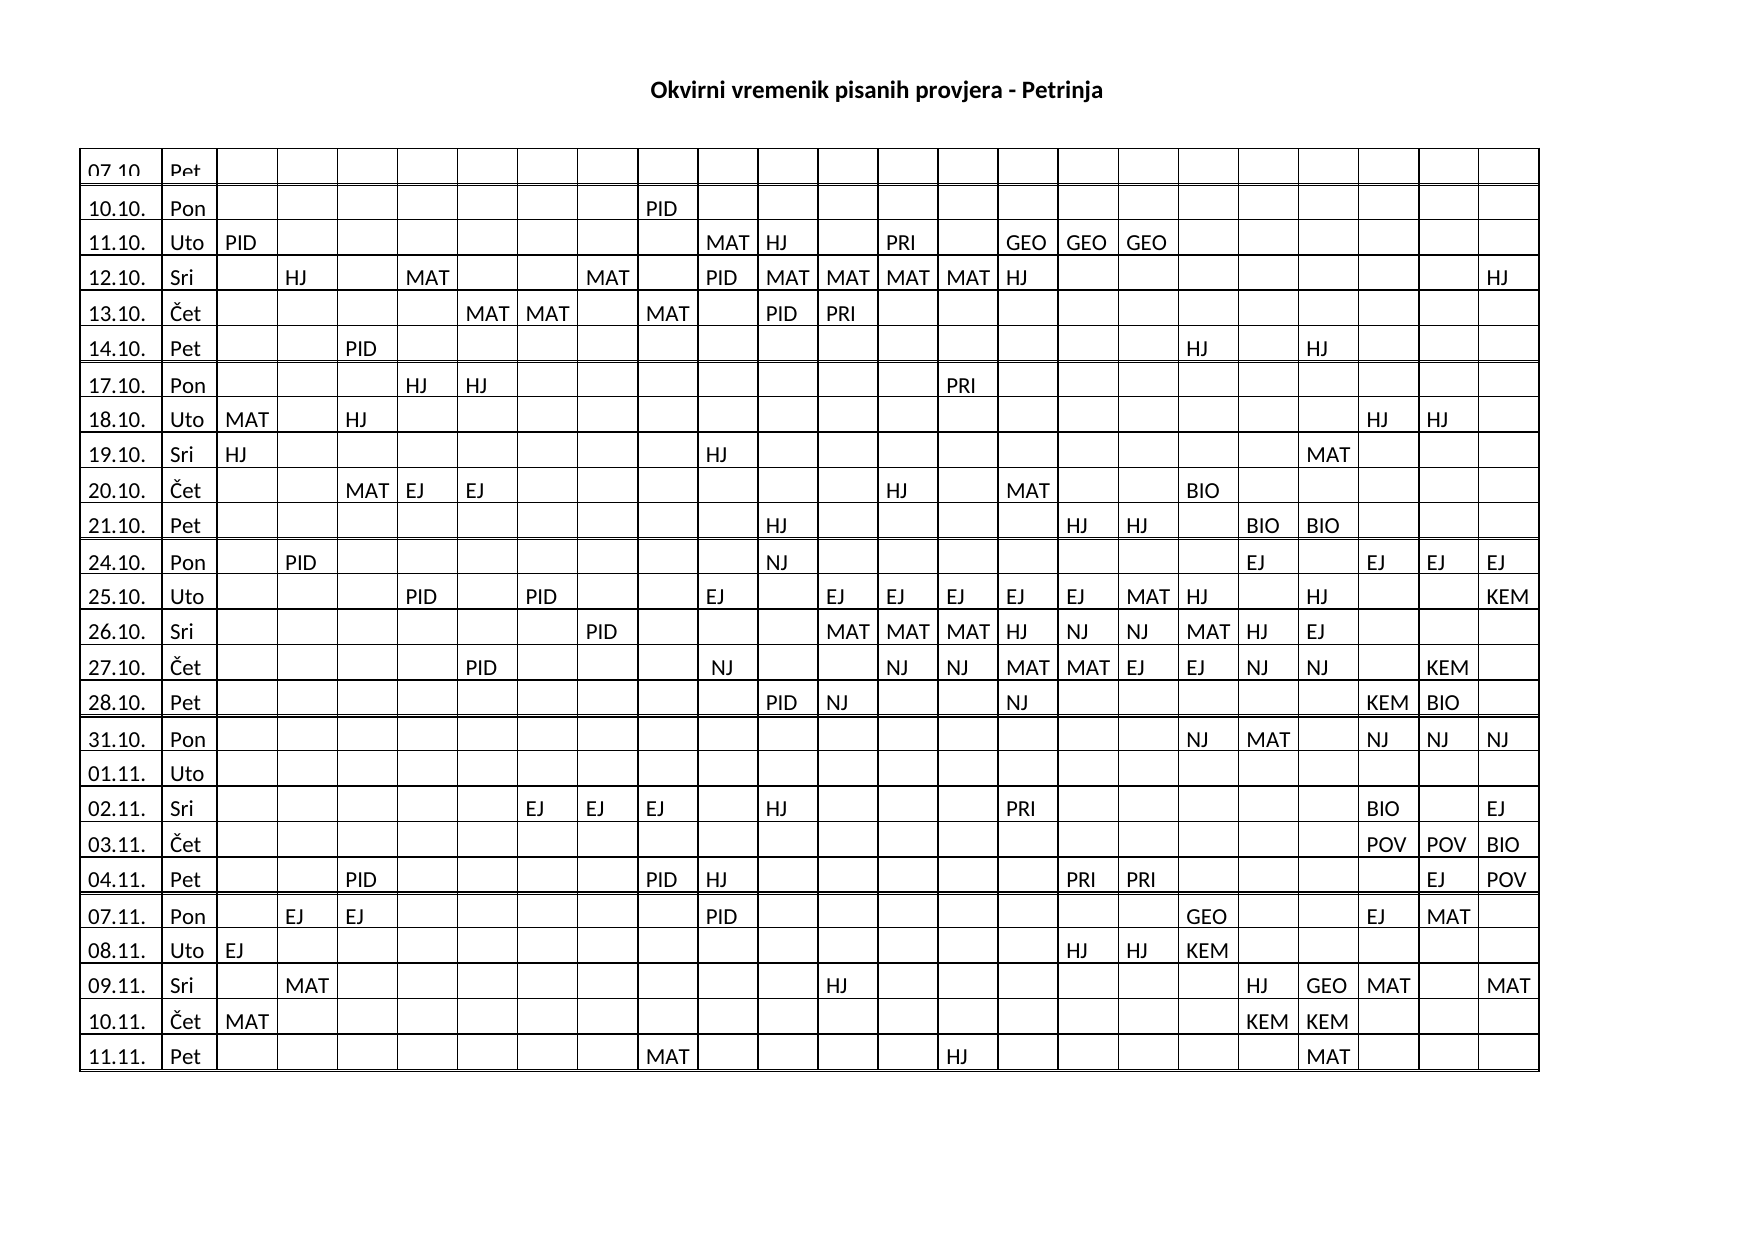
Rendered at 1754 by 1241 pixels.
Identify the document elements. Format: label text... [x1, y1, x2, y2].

table_cell 07.11. [81, 895, 161, 927]
table_cell [699, 718, 757, 750]
table_cell [879, 681, 937, 714]
table_cell [1479, 645, 1538, 679]
table_cell [278, 681, 337, 714]
table_cell [819, 751, 877, 785]
table_cell [699, 999, 757, 1033]
table_cell [1119, 468, 1178, 502]
table_cell MAT [879, 256, 937, 289]
table_cell [458, 256, 517, 289]
table_cell [1420, 433, 1478, 466]
table_cell [338, 645, 397, 679]
table_cell PRI [939, 363, 997, 396]
table_cell [338, 787, 397, 821]
table_cell [939, 397, 997, 431]
table_cell [398, 964, 457, 998]
table_cell [1119, 1035, 1178, 1068]
table_cell [1359, 858, 1418, 891]
table_cell [1119, 787, 1178, 821]
table_cell Pon [163, 718, 216, 750]
table_cell [819, 503, 877, 537]
table_cell KEM [1420, 645, 1478, 679]
table_cell EJ [879, 574, 937, 608]
table_cell 11.11. [81, 1035, 161, 1068]
table_cell [458, 787, 517, 821]
table_cell EJ [699, 574, 757, 608]
table_cell [1479, 999, 1538, 1033]
table_cell [939, 964, 997, 998]
table_cell [398, 681, 457, 714]
table_cell PRI [819, 291, 877, 325]
table_cell [1420, 574, 1478, 608]
table_cell [1479, 751, 1538, 785]
table_cell [1479, 186, 1538, 218]
table_cell [939, 751, 997, 785]
table_cell Pet [163, 681, 216, 714]
table_cell [218, 256, 277, 289]
table_cell EJ [1239, 540, 1298, 573]
table_cell [278, 433, 337, 466]
table_cell [218, 1035, 277, 1068]
table_cell [1059, 397, 1118, 431]
table_cell HJ [1059, 928, 1118, 962]
table_cell [699, 186, 757, 218]
table_cell [1059, 291, 1118, 325]
table_cell [639, 363, 697, 396]
table_cell EJ [939, 574, 997, 608]
table_cell [458, 397, 517, 431]
table_cell 19.10. [81, 433, 161, 466]
table_cell [1359, 645, 1418, 679]
table_cell [578, 895, 637, 927]
table_cell [1059, 186, 1118, 218]
table_cell [819, 363, 877, 396]
table_cell Uto [163, 928, 216, 962]
table_cell [218, 574, 277, 608]
table_cell [699, 149, 757, 183]
table_cell [1179, 220, 1238, 254]
table_cell KEM [1359, 681, 1418, 714]
table_cell [458, 895, 517, 927]
table_cell [218, 540, 277, 573]
table_cell 14.10. [81, 326, 161, 360]
table_cell [1359, 468, 1418, 502]
table_cell [1239, 574, 1298, 608]
table_cell [1059, 256, 1118, 289]
table_cell [879, 751, 937, 785]
table_cell [278, 574, 337, 608]
table_cell [699, 363, 757, 396]
table_cell [1059, 718, 1118, 750]
table_cell NJ [1359, 718, 1418, 750]
table_cell Čet [163, 999, 216, 1033]
table_cell MAT [1299, 1035, 1358, 1068]
table_cell [338, 363, 397, 396]
table_cell [939, 999, 997, 1033]
table_cell [458, 999, 517, 1033]
table_cell [699, 928, 757, 962]
table_cell [1239, 928, 1298, 962]
table_cell PID [699, 256, 757, 289]
table_cell [1059, 326, 1118, 360]
table_cell MAT [639, 1035, 697, 1068]
table_cell [1299, 681, 1358, 714]
table_cell [1179, 256, 1238, 289]
table_cell MAT [1179, 610, 1238, 643]
table_cell [999, 397, 1057, 431]
table_cell [458, 149, 517, 183]
table_cell [1420, 220, 1478, 254]
table_cell [1420, 1035, 1478, 1068]
table_cell [338, 220, 397, 254]
table_cell EJ [999, 574, 1057, 608]
table_cell [398, 1035, 457, 1068]
table_cell [1359, 928, 1418, 962]
table_cell [1239, 326, 1298, 360]
table_cell [278, 363, 337, 396]
table_cell [518, 928, 577, 962]
table_cell [759, 964, 817, 998]
table_cell MAT [218, 397, 277, 431]
table_cell HJ [1359, 397, 1418, 431]
table_cell [1239, 751, 1298, 785]
table_cell [1359, 363, 1418, 396]
table_cell [398, 610, 457, 643]
table_cell 18.10. [81, 397, 161, 431]
table_cell [639, 326, 697, 360]
table_cell [1239, 1035, 1298, 1068]
table_cell PRI [999, 787, 1057, 821]
table_cell [999, 751, 1057, 785]
table_cell [338, 751, 397, 785]
table_cell PID [518, 574, 577, 608]
table_cell [1179, 681, 1238, 714]
table_cell [398, 895, 457, 927]
table_cell [1059, 433, 1118, 466]
table_cell [759, 895, 817, 927]
table_cell [759, 363, 817, 396]
table_cell [879, 291, 937, 325]
table_cell [639, 540, 697, 573]
table_cell [699, 291, 757, 325]
table_cell HJ [1059, 503, 1118, 537]
table_cell [1119, 540, 1178, 573]
table_cell Sri [163, 787, 216, 821]
table_cell [338, 540, 397, 573]
table_cell [1119, 149, 1178, 183]
table_cell PID [218, 220, 277, 254]
table_cell [759, 397, 817, 431]
table_cell 10.11. [81, 999, 161, 1033]
table_cell [759, 468, 817, 502]
table_cell [819, 149, 877, 183]
table_cell [699, 681, 757, 714]
table_cell NJ [1179, 718, 1238, 750]
table_cell [1239, 433, 1298, 466]
table_cell [1479, 291, 1538, 325]
table_cell [278, 326, 337, 360]
table_cell [1059, 363, 1118, 396]
table_cell [819, 858, 877, 891]
table_cell [398, 645, 457, 679]
table_cell MAT [939, 610, 997, 643]
table_cell [458, 503, 517, 537]
table_cell [338, 574, 397, 608]
table_cell [578, 540, 637, 573]
table_cell MAT [1119, 574, 1178, 608]
table_cell [218, 468, 277, 502]
table_cell [458, 718, 517, 750]
table_cell [278, 645, 337, 679]
table_cell [819, 326, 877, 360]
table_cell [518, 468, 577, 502]
table_cell [1420, 291, 1478, 325]
table_cell [819, 397, 877, 431]
table_cell [1119, 681, 1178, 714]
table_cell [338, 256, 397, 289]
table_cell [1239, 186, 1298, 218]
table_cell [1299, 822, 1358, 856]
table_cell [1059, 468, 1118, 502]
table_cell 28.10. [81, 681, 161, 714]
table_cell [1479, 433, 1538, 466]
table_cell [398, 751, 457, 785]
table_cell [1359, 291, 1418, 325]
table_cell [458, 1035, 517, 1068]
table_cell [1420, 149, 1478, 183]
table_cell Pet [163, 149, 216, 183]
table_cell [999, 363, 1057, 396]
table_cell [578, 186, 637, 218]
table_cell PID [639, 858, 697, 891]
table_cell [639, 718, 697, 750]
table_cell [1179, 787, 1238, 821]
table_cell [1479, 149, 1538, 183]
table_cell [518, 999, 577, 1033]
table_cell [1420, 503, 1478, 537]
table_cell [999, 964, 1057, 998]
table_cell [759, 574, 817, 608]
table_cell [759, 858, 817, 891]
table_cell [398, 291, 457, 325]
table_cell [999, 433, 1057, 466]
table_cell Čet [163, 468, 216, 502]
table_cell EJ [1359, 540, 1418, 573]
table_cell [999, 186, 1057, 218]
table_cell [1479, 681, 1538, 714]
table_cell [879, 895, 937, 927]
table_cell [458, 681, 517, 714]
table_cell [1420, 928, 1478, 962]
table_cell HJ [759, 220, 817, 254]
table_cell [699, 610, 757, 643]
table_cell [278, 787, 337, 821]
table_cell HJ [699, 858, 757, 891]
table_cell [639, 149, 697, 183]
table_cell [1299, 928, 1358, 962]
table_cell [1059, 751, 1118, 785]
table_cell NJ [1479, 718, 1538, 750]
table_cell [578, 574, 637, 608]
table_cell HJ [1299, 326, 1358, 360]
table_cell [879, 503, 937, 537]
table_cell [458, 822, 517, 856]
table_cell HJ [939, 1035, 997, 1068]
table_cell [458, 751, 517, 785]
table_cell [458, 433, 517, 466]
table_cell [879, 363, 937, 396]
table_cell Pet [163, 858, 216, 891]
table_cell [1359, 751, 1418, 785]
table_cell [879, 149, 937, 183]
table_cell [879, 1035, 937, 1068]
table_cell EJ [1420, 858, 1478, 891]
table_cell HJ [819, 964, 877, 998]
table_cell 13.10. [81, 291, 161, 325]
table_cell [819, 433, 877, 466]
table_cell [218, 645, 277, 679]
table_cell [1239, 787, 1298, 821]
table_cell GEO [1059, 220, 1118, 254]
table_cell HJ [1239, 610, 1298, 643]
table_cell [759, 149, 817, 183]
table_cell [338, 186, 397, 218]
table_cell EJ [1179, 645, 1238, 679]
table_cell [518, 751, 577, 785]
table_cell [1179, 363, 1238, 396]
table_cell [578, 468, 637, 502]
table_cell [1059, 895, 1118, 927]
table_cell MAT [699, 220, 757, 254]
table_cell [819, 928, 877, 962]
table_cell [338, 503, 397, 537]
table_cell [398, 718, 457, 750]
table_cell [1179, 186, 1238, 218]
table_cell [1239, 397, 1298, 431]
table_cell [999, 540, 1057, 573]
table_cell [278, 858, 337, 891]
table_cell NJ [1420, 718, 1478, 750]
table_cell [518, 256, 577, 289]
table_cell [879, 858, 937, 891]
table_cell PID [338, 858, 397, 891]
table_cell PID [278, 540, 337, 573]
table_cell MAT [1479, 964, 1538, 998]
table_cell [939, 540, 997, 573]
table_cell [218, 503, 277, 537]
table_cell BIO [1299, 503, 1358, 537]
table_cell [458, 220, 517, 254]
table_cell [1179, 858, 1238, 891]
table_cell 21.10. [81, 503, 161, 537]
table_cell [819, 186, 877, 218]
table_cell MAT [999, 468, 1057, 502]
table_cell [1479, 220, 1538, 254]
table_cell [1059, 787, 1118, 821]
table_cell [639, 928, 697, 962]
table_cell [278, 610, 337, 643]
table_cell [1179, 999, 1238, 1033]
table_cell PID [759, 681, 817, 714]
table_cell MAT [1059, 645, 1118, 679]
table_cell [759, 645, 817, 679]
table_cell [518, 220, 577, 254]
table_cell [458, 928, 517, 962]
table_cell [1119, 751, 1178, 785]
table_cell [218, 326, 277, 360]
table_cell [458, 186, 517, 218]
table_cell MAT [398, 256, 457, 289]
table_cell [1299, 397, 1358, 431]
table_cell [1299, 468, 1358, 502]
table_cell [759, 610, 817, 643]
table_cell [1239, 363, 1298, 396]
table_cell Sri [163, 256, 216, 289]
table_cell [939, 149, 997, 183]
table_cell PID [578, 610, 637, 643]
table_cell [578, 1035, 637, 1068]
table_cell [639, 999, 697, 1033]
table_cell 04.11. [81, 858, 161, 891]
table_cell NJ [1059, 610, 1118, 643]
table_cell [819, 822, 877, 856]
table_cell [1179, 433, 1238, 466]
table_cell [518, 540, 577, 573]
table_cell Uto [163, 397, 216, 431]
table_cell [518, 186, 577, 218]
table_cell 10.10. [81, 186, 161, 218]
table_cell [1239, 220, 1298, 254]
table_cell [1359, 326, 1418, 360]
table_cell Uto [163, 574, 216, 608]
table_cell EJ [338, 895, 397, 927]
table_cell EJ [819, 574, 877, 608]
table_cell [278, 149, 337, 183]
table_cell [819, 787, 877, 821]
table_cell Čet [163, 822, 216, 856]
table_cell [578, 928, 637, 962]
table_cell HJ [879, 468, 937, 502]
table_cell [458, 540, 517, 573]
table_cell HJ [398, 363, 457, 396]
table_cell [1119, 326, 1178, 360]
table_cell [398, 822, 457, 856]
table_cell [1479, 610, 1538, 643]
table_cell HJ [1119, 928, 1178, 962]
table_cell [278, 822, 337, 856]
table_cell [578, 718, 637, 750]
table_cell MAT [999, 645, 1057, 679]
table_cell [879, 326, 937, 360]
table_cell [639, 397, 697, 431]
table_cell [999, 149, 1057, 183]
table_cell NJ [699, 645, 757, 679]
table_cell [1299, 718, 1358, 750]
table_cell [1359, 574, 1418, 608]
table_cell [1479, 503, 1538, 537]
table_cell [939, 326, 997, 360]
table_cell [1239, 256, 1298, 289]
table_cell [218, 895, 277, 927]
table_cell [218, 610, 277, 643]
table_cell [338, 822, 397, 856]
table_cell [1299, 858, 1358, 891]
table_cell [879, 964, 937, 998]
table_cell EJ [578, 787, 637, 821]
table_cell HJ [1119, 503, 1178, 537]
table_cell Sri [163, 964, 216, 998]
table_cell [518, 397, 577, 431]
table_cell [1359, 256, 1418, 289]
table_cell [759, 928, 817, 962]
table_cell [278, 503, 337, 537]
table_cell Pet [163, 503, 216, 537]
table_cell [578, 433, 637, 466]
table_cell HJ [759, 787, 817, 821]
table_cell [999, 822, 1057, 856]
table_cell [278, 186, 337, 218]
table_cell [699, 540, 757, 573]
table_cell KEM [1179, 928, 1238, 962]
table_cell MAT [578, 256, 637, 289]
table_cell [458, 858, 517, 891]
table_cell [1119, 964, 1178, 998]
table_cell [1179, 291, 1238, 325]
table_cell [218, 822, 277, 856]
table_cell [879, 540, 937, 573]
table_cell [278, 397, 337, 431]
table_cell [518, 149, 577, 183]
table_cell [1479, 928, 1538, 962]
table_cell [1299, 256, 1358, 289]
table_cell [1059, 540, 1118, 573]
table_cell [1119, 363, 1178, 396]
table_cell [338, 999, 397, 1033]
table_cell GEO [1179, 895, 1238, 927]
table_cell [879, 718, 937, 750]
table_cell [578, 822, 637, 856]
table_cell [218, 186, 277, 218]
table_cell [1119, 397, 1178, 431]
table_cell [759, 433, 817, 466]
table_cell [398, 503, 457, 537]
table_cell [1059, 964, 1118, 998]
table_cell [699, 1035, 757, 1068]
table_cell HJ [1299, 574, 1358, 608]
table_cell HJ [458, 363, 517, 396]
table_cell MAT [338, 468, 397, 502]
table_cell [1119, 433, 1178, 466]
table_cell POV [1359, 822, 1418, 856]
table_cell [639, 751, 697, 785]
table_cell [398, 397, 457, 431]
table_cell [759, 999, 817, 1033]
table_cell Uto [163, 751, 216, 785]
table_cell EJ [278, 895, 337, 927]
table_cell [458, 326, 517, 360]
table_cell HJ [218, 433, 277, 466]
table_cell HJ [1179, 326, 1238, 360]
table_cell EJ [1479, 540, 1538, 573]
table_cell [639, 574, 697, 608]
table_cell [398, 149, 457, 183]
table_cell [398, 220, 457, 254]
table_cell [518, 363, 577, 396]
table_cell [1059, 681, 1118, 714]
table_cell [278, 999, 337, 1033]
table_cell [1239, 858, 1298, 891]
table_cell MAT [879, 610, 937, 643]
table_cell [699, 397, 757, 431]
table_cell [759, 822, 817, 856]
table_cell [398, 326, 457, 360]
table_cell 17.10. [81, 363, 161, 396]
table_cell [398, 186, 457, 218]
table_cell [1359, 186, 1418, 218]
table_cell [639, 468, 697, 502]
table_cell [1420, 610, 1478, 643]
table_cell MAT [819, 256, 877, 289]
table_cell PID [398, 574, 457, 608]
table_cell 24.10. [81, 540, 161, 573]
table_cell Pon [163, 186, 216, 218]
table_cell [879, 822, 937, 856]
table_cell [639, 220, 697, 254]
table_cell KEM [1299, 999, 1358, 1033]
table_cell [1119, 895, 1178, 927]
table_cell [278, 1035, 337, 1068]
table_cell BIO [1479, 822, 1538, 856]
table_cell [939, 718, 997, 750]
table_cell [1299, 787, 1358, 821]
table_cell BIO [1359, 787, 1418, 821]
table_cell [1179, 149, 1238, 183]
table_cell [518, 895, 577, 927]
table_cell EJ [1479, 787, 1538, 821]
table_cell [338, 149, 397, 183]
table_cell MAT [759, 256, 817, 289]
table_cell NJ [999, 681, 1057, 714]
table_cell [939, 822, 997, 856]
table_cell [578, 999, 637, 1033]
table_cell [1179, 1035, 1238, 1068]
table_cell [1359, 503, 1418, 537]
table_cell 08.11. [81, 928, 161, 962]
table_cell [218, 718, 277, 750]
table_cell HJ GEO [1239, 964, 1298, 998]
table_cell [819, 1035, 877, 1068]
table_cell [639, 256, 697, 289]
table_cell HJ [1420, 397, 1478, 431]
table_cell [578, 645, 637, 679]
table_cell [458, 964, 517, 998]
table_cell [1479, 895, 1538, 927]
table_cell [699, 751, 757, 785]
table_cell [639, 895, 697, 927]
table_cell [819, 468, 877, 502]
table_cell [278, 468, 337, 502]
table_cell [518, 433, 577, 466]
table_cell MAT [218, 999, 277, 1033]
table_cell EJ [1119, 645, 1178, 679]
table_cell [939, 895, 997, 927]
table_cell [578, 363, 637, 396]
table_cell [1359, 220, 1418, 254]
table_cell [999, 503, 1057, 537]
table_cell [819, 895, 877, 927]
table_cell [1299, 291, 1358, 325]
table_cell [759, 718, 817, 750]
table_cell [1179, 822, 1238, 856]
table_cell [819, 645, 877, 679]
table_cell [939, 503, 997, 537]
table_cell [518, 681, 577, 714]
table_cell [578, 149, 637, 183]
table_cell 02.11. [81, 787, 161, 821]
table_cell [1479, 363, 1538, 396]
table_cell [278, 751, 337, 785]
table_cell [939, 186, 997, 218]
table_cell NJ [1239, 645, 1298, 679]
table_cell [999, 718, 1057, 750]
table_cell KEM [1479, 574, 1538, 608]
table_cell MAT [1299, 433, 1358, 466]
table_cell [578, 858, 637, 891]
table_cell [1420, 326, 1478, 360]
table_cell [1299, 751, 1358, 785]
table_cell HJ [278, 256, 337, 289]
table_cell [699, 503, 757, 537]
table_cell [278, 291, 337, 325]
table_cell [1359, 149, 1418, 183]
table_cell [338, 433, 397, 466]
table_cell [939, 787, 997, 821]
table_cell [1420, 363, 1478, 396]
table_cell Sri [163, 433, 216, 466]
table_cell [879, 186, 937, 218]
table_cell [879, 928, 937, 962]
table_cell [278, 220, 337, 254]
table_cell [338, 964, 397, 998]
table_cell PRI [1119, 858, 1178, 891]
table_cell [458, 610, 517, 643]
table_cell [398, 928, 457, 962]
table_cell EJ [1359, 895, 1418, 927]
table_cell [578, 681, 637, 714]
table_cell EJ [1420, 540, 1478, 573]
table_cell [1119, 291, 1178, 325]
table_cell [999, 895, 1057, 927]
table_cell [1299, 149, 1358, 183]
table_cell [1420, 999, 1478, 1033]
table_cell POV [1479, 858, 1538, 891]
table_cell [1119, 256, 1178, 289]
table_cell [1420, 964, 1478, 998]
table_cell MAT [1420, 895, 1478, 927]
table_cell [1420, 186, 1478, 218]
table_cell [1359, 1035, 1418, 1068]
table_cell [1359, 999, 1418, 1033]
table_cell MAT [518, 291, 577, 325]
table_cell PID [338, 326, 397, 360]
table_cell 25.10. [81, 574, 161, 608]
table_cell [819, 220, 877, 254]
table_cell [879, 787, 937, 821]
table_cell HJ [699, 433, 757, 466]
table_cell BIO [1179, 468, 1238, 502]
table_cell 01.11. [81, 751, 161, 785]
table_cell HJ [1179, 574, 1238, 608]
table_cell BIO [1420, 681, 1478, 714]
table_cell [1420, 787, 1478, 821]
table_cell KEM [1239, 999, 1298, 1033]
table_cell [819, 540, 877, 573]
table_cell [338, 291, 397, 325]
table_cell 12.10. [81, 256, 161, 289]
table_cell HJ [338, 397, 397, 431]
table_cell [218, 149, 277, 183]
table_cell NJ [879, 645, 937, 679]
table_cell [879, 433, 937, 466]
table_cell [1359, 433, 1418, 466]
table_cell [1179, 751, 1238, 785]
table_cell [1179, 503, 1238, 537]
table_cell [218, 751, 277, 785]
table_cell Pon [163, 895, 216, 927]
table_cell [1479, 1035, 1538, 1068]
table_cell EJ [1299, 610, 1358, 643]
table_cell [578, 326, 637, 360]
table_cell GEO [1119, 220, 1178, 254]
table_cell [338, 610, 397, 643]
table_cell [1479, 468, 1538, 502]
table_cell [1299, 895, 1358, 927]
table_cell NJ [1119, 610, 1178, 643]
table_cell BIO [1239, 503, 1298, 537]
table_cell [879, 999, 937, 1033]
table_cell NJ [759, 540, 817, 573]
table_cell EJ [1059, 574, 1118, 608]
table_cell [218, 858, 277, 891]
table_cell PID [458, 645, 517, 679]
table_cell [1119, 822, 1178, 856]
table_cell 31.10. [81, 718, 161, 750]
table_cell [1420, 256, 1478, 289]
table_cell EJ [639, 787, 697, 821]
table_cell POV [1420, 822, 1478, 856]
table_cell 09.11. [81, 964, 161, 998]
table_cell [639, 645, 697, 679]
table_cell [699, 964, 757, 998]
table_cell GEO [999, 220, 1057, 254]
table_cell [1239, 291, 1298, 325]
table_cell [819, 718, 877, 750]
table_cell [218, 681, 277, 714]
table_cell [1239, 895, 1298, 927]
table_cell [759, 326, 817, 360]
table_cell [999, 858, 1057, 891]
table_cell 27.10. [81, 645, 161, 679]
table_cell [518, 822, 577, 856]
table_cell [699, 326, 757, 360]
table_cell Pet [163, 1035, 216, 1068]
table_cell NJ [1299, 645, 1358, 679]
table_cell 11.10. [81, 220, 161, 254]
table_cell [1299, 186, 1358, 218]
table_cell [1239, 681, 1298, 714]
table_cell [518, 718, 577, 750]
table_cell [1059, 999, 1118, 1033]
table_cell [278, 928, 337, 962]
table_cell [639, 433, 697, 466]
table_cell [939, 681, 997, 714]
table_cell [999, 1035, 1057, 1068]
table_cell MAT [939, 256, 997, 289]
table_cell [1179, 964, 1238, 998]
table_cell NJ [819, 681, 877, 714]
table_cell [939, 858, 997, 891]
table_cell [939, 928, 997, 962]
table_cell [819, 999, 877, 1033]
table_cell 03.11. [81, 822, 161, 856]
table_cell [578, 220, 637, 254]
table_cell [1420, 751, 1478, 785]
table_cell [999, 326, 1057, 360]
table_cell [999, 928, 1057, 962]
table_cell [1479, 397, 1538, 431]
table_cell PID [699, 895, 757, 927]
table_cell [1420, 468, 1478, 502]
table_cell [939, 433, 997, 466]
table_cell [458, 574, 517, 608]
table_cell [939, 468, 997, 502]
table_cell [1239, 468, 1298, 502]
table_cell [699, 468, 757, 502]
table_cell NJ [939, 645, 997, 679]
table_cell 07.10. [81, 149, 161, 183]
table_cell [218, 787, 277, 821]
table_cell EJ [218, 928, 277, 962]
table_cell [218, 964, 277, 998]
table_cell [1239, 149, 1298, 183]
table_cell EJ [518, 787, 577, 821]
table_cell [1119, 999, 1178, 1033]
table_cell [518, 1035, 577, 1068]
table_cell MAT [458, 291, 517, 325]
table_cell [1299, 540, 1358, 573]
table_cell [1059, 149, 1118, 183]
table_cell [1299, 363, 1358, 396]
table_cell [639, 610, 697, 643]
table_cell [398, 433, 457, 466]
table_cell [218, 291, 277, 325]
table_cell [999, 291, 1057, 325]
table_cell [578, 503, 637, 537]
table_cell HJ [759, 503, 817, 537]
table_cell Uto [163, 220, 216, 254]
table_cell [639, 964, 697, 998]
table_cell PID [759, 291, 817, 325]
table_cell [639, 503, 697, 537]
table_cell Pon [163, 363, 216, 396]
table_cell [1239, 822, 1298, 856]
table_cell [759, 186, 817, 218]
table_cell [518, 645, 577, 679]
table_cell [518, 858, 577, 891]
table_cell MAT [1359, 964, 1418, 998]
table_cell [398, 858, 457, 891]
table_cell [398, 999, 457, 1033]
table_cell PRI [879, 220, 937, 254]
table_cell Sri [163, 610, 216, 643]
table_cell [639, 822, 697, 856]
table_cell HJ [999, 610, 1057, 643]
table_cell GEO [1299, 964, 1358, 998]
table_cell [1059, 822, 1118, 856]
table_cell HJ [1479, 256, 1538, 289]
table_cell [278, 718, 337, 750]
table_cell [699, 787, 757, 821]
table_cell Pon [163, 540, 216, 573]
table_cell [578, 291, 637, 325]
table_cell [518, 503, 577, 537]
table_cell [759, 1035, 817, 1068]
table_cell [1479, 326, 1538, 360]
table_cell [518, 964, 577, 998]
table_cell [1299, 220, 1358, 254]
table_cell [338, 1035, 397, 1068]
table_cell [1119, 186, 1178, 218]
table_cell MAT [819, 610, 877, 643]
table_cell [338, 681, 397, 714]
table_cell [759, 751, 817, 785]
table_cell [578, 397, 637, 431]
table_cell [939, 291, 997, 325]
table_cell [518, 610, 577, 643]
table_cell [879, 397, 937, 431]
table_cell PRI [1059, 858, 1118, 891]
table_cell [578, 751, 637, 785]
table_cell [338, 718, 397, 750]
table_cell MAT [1239, 718, 1298, 750]
table_cell [218, 363, 277, 396]
table_cell [518, 326, 577, 360]
table_cell [1059, 1035, 1118, 1068]
table_cell Čet [163, 291, 216, 325]
table_cell [1179, 397, 1238, 431]
table_cell [639, 681, 697, 714]
table_cell EJ [458, 468, 517, 502]
table_cell [1359, 610, 1418, 643]
table_cell [699, 822, 757, 856]
table_cell Pet [163, 326, 216, 360]
table_cell Čet [163, 645, 216, 679]
table_cell [338, 928, 397, 962]
table_cell [398, 787, 457, 821]
table_cell [1179, 540, 1238, 573]
table_cell [999, 999, 1057, 1033]
table_cell [1119, 718, 1178, 750]
table_cell [939, 220, 997, 254]
table_cell 20.10. [81, 468, 161, 502]
table_cell PID [639, 186, 697, 218]
table_cell EJ [398, 468, 457, 502]
table_cell [578, 964, 637, 998]
table_cell MAT [278, 964, 337, 998]
table_cell MAT [639, 291, 697, 325]
table_cell [398, 540, 457, 573]
table_cell HJ [999, 256, 1057, 289]
table_cell 26.10. [81, 610, 161, 643]
